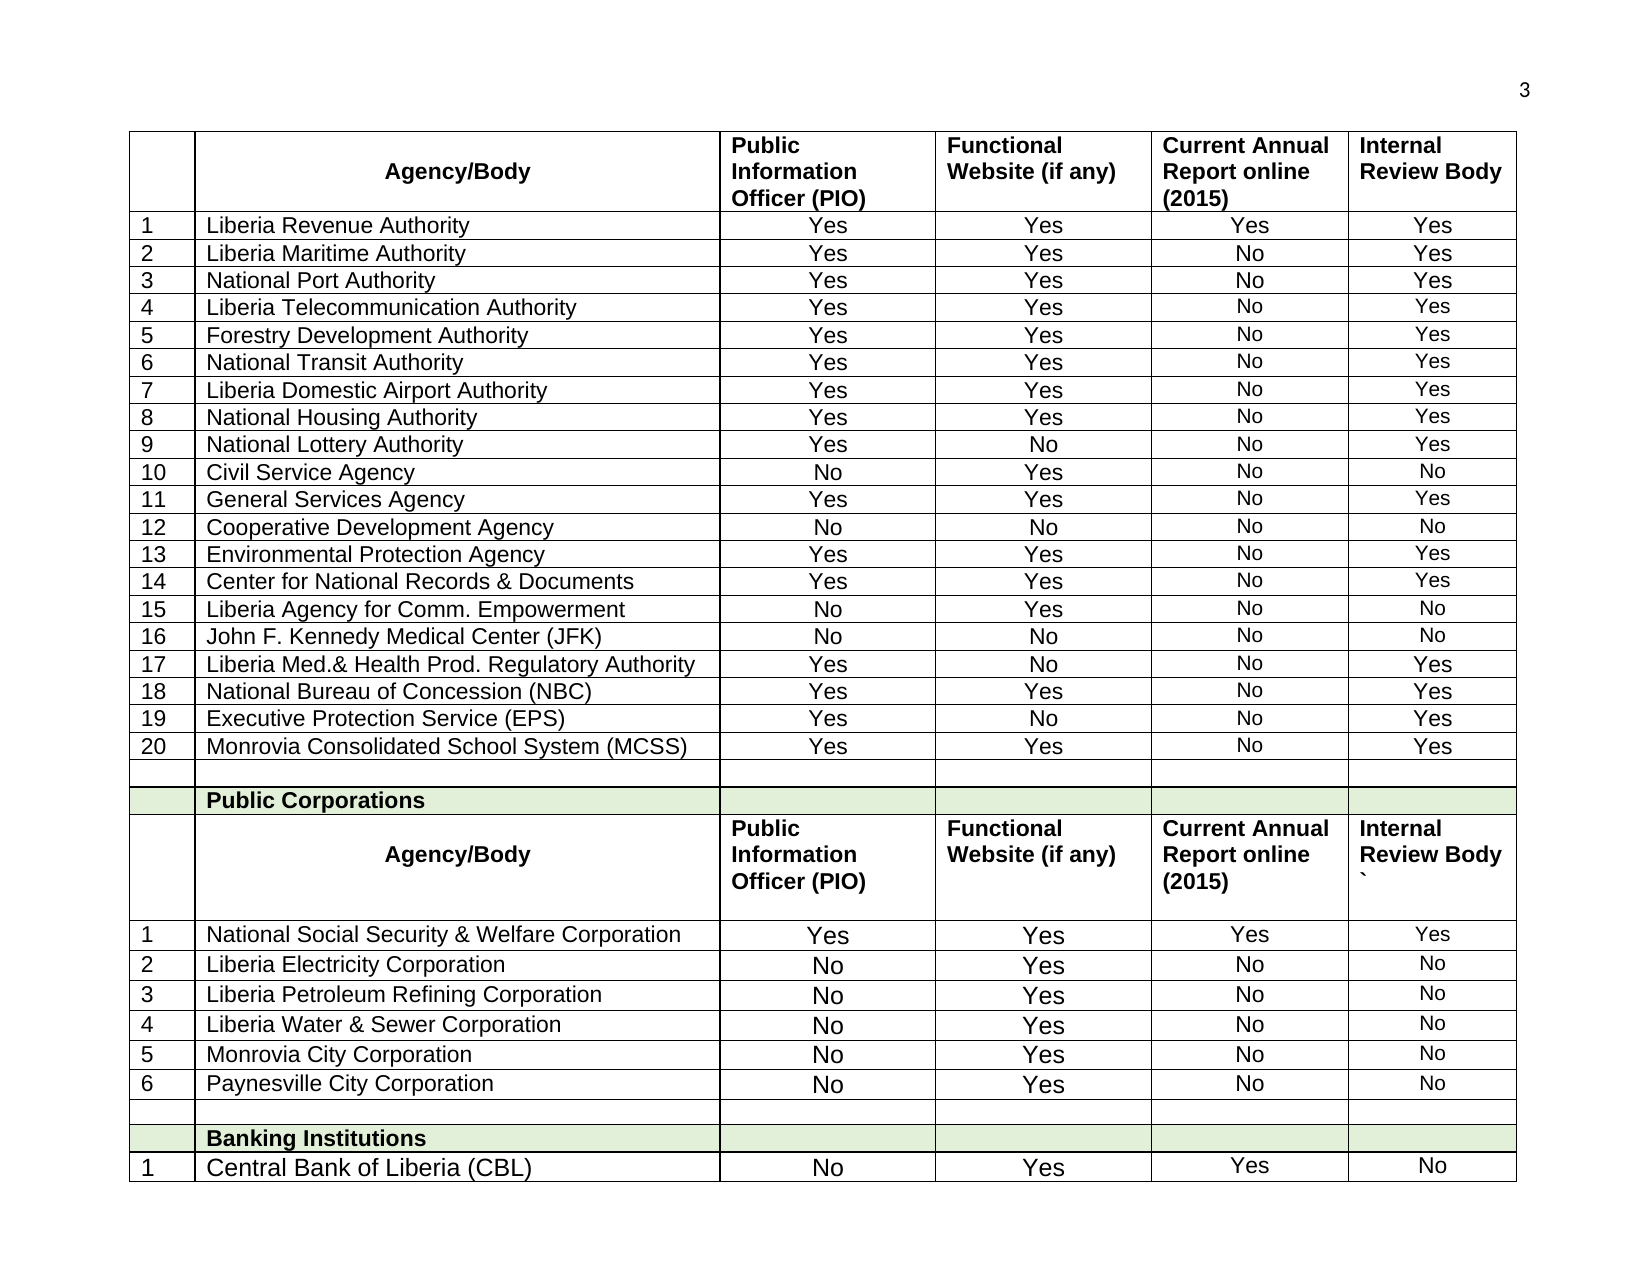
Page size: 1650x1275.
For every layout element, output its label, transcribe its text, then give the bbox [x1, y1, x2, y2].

table_cell Yes [936, 212, 1151, 238]
table_cell [1349, 760, 1516, 786]
table_cell Yes [721, 921, 935, 950]
table_cell Cooperative Development Agency [196, 514, 719, 540]
table_cell [936, 1125, 1151, 1151]
table_cell 10 [130, 459, 194, 485]
table_cell 19 [130, 705, 194, 732]
table_cell 5 [130, 322, 194, 348]
table_cell Yes [936, 240, 1151, 266]
table_cell Liberia Telecommunication Authority [196, 294, 719, 321]
table_cell Yes [721, 705, 935, 732]
table_cell Yes [1349, 267, 1516, 293]
table_cell No [1152, 596, 1348, 622]
table_cell Yes [1349, 651, 1516, 677]
table_cell 6 [130, 1070, 194, 1099]
table_cell 3 [130, 267, 194, 293]
table_cell Yes [936, 1041, 1151, 1069]
table_cell No [1152, 951, 1348, 980]
table_cell Yes [721, 349, 935, 376]
table_cell Yes [1349, 733, 1516, 759]
table_cell No [936, 514, 1151, 540]
table_cell No [1152, 568, 1348, 595]
table_cell 13 [130, 541, 194, 567]
table_cell 1 [130, 1153, 194, 1181]
table_cell No [721, 1153, 935, 1181]
table_cell No [1152, 486, 1348, 512]
table_cell Yes [936, 322, 1151, 348]
table_cell Yes [721, 240, 935, 266]
table_cell Yes [936, 733, 1151, 759]
table_cell Yes [1349, 240, 1516, 266]
table_cell No [721, 514, 935, 540]
table_cell No [1152, 1011, 1348, 1039]
table_cell No [1152, 678, 1348, 704]
table_cell No [721, 1041, 935, 1069]
table_cell Yes [936, 1153, 1151, 1181]
table_cell No [1152, 294, 1348, 321]
table_cell Banking Institutions [196, 1125, 719, 1151]
table_cell Yes [721, 294, 935, 321]
table_cell [130, 132, 194, 211]
table_cell Yes [936, 404, 1151, 430]
table_cell No [1152, 981, 1348, 1010]
table_cell No [721, 623, 935, 649]
table_cell No [1349, 459, 1516, 485]
table_cell Yes [936, 568, 1151, 595]
table_cell Yes [1349, 322, 1516, 348]
table_cell Yes [721, 678, 935, 704]
table_cell Yes [721, 377, 935, 403]
table_cell No [1152, 623, 1348, 649]
table_cell Yes [1349, 349, 1516, 376]
table_cell [721, 1100, 935, 1124]
table_cell Liberia Med.& Health Prod. Regulatory Authority [196, 651, 719, 677]
table_cell Yes [1349, 921, 1516, 950]
table_cell 20 [130, 733, 194, 759]
table_cell Monrovia Consolidated School System (MCSS) [196, 733, 719, 759]
table_cell Agency/Body [196, 815, 719, 920]
table_cell Paynesville City Corporation [196, 1070, 719, 1099]
table_cell No [1152, 733, 1348, 759]
table_cell 16 [130, 623, 194, 649]
table_cell Liberia Agency for Comm. Empowerment [196, 596, 719, 622]
table_cell No [1152, 322, 1348, 348]
table_cell Yes [721, 568, 935, 595]
table_cell No [1152, 240, 1348, 266]
table_cell Yes [1349, 705, 1516, 732]
table_cell No [1152, 267, 1348, 293]
table_cell Yes [721, 431, 935, 458]
table_cell Yes [721, 212, 935, 238]
table_cell Yes [721, 733, 935, 759]
table_cell No [936, 623, 1151, 649]
table_cell No [1349, 1041, 1516, 1069]
table_cell Yes [936, 981, 1151, 1010]
table_cell No [1349, 1070, 1516, 1099]
table_cell No [721, 1011, 935, 1039]
table_cell Public Information Officer (PIO) [721, 815, 935, 920]
table_cell No [1349, 596, 1516, 622]
table_cell 12 [130, 514, 194, 540]
table_cell Yes [1152, 212, 1348, 238]
table_cell No [1152, 431, 1348, 458]
table_cell Forestry Development Authority [196, 322, 719, 348]
table_cell 11 [130, 486, 194, 512]
table_cell [721, 1125, 935, 1151]
table_cell Yes [1349, 486, 1516, 512]
table_cell Yes [1349, 678, 1516, 704]
table_cell Internal Review Body [1349, 132, 1516, 211]
table_cell Yes [936, 1070, 1151, 1099]
table_cell 15 [130, 596, 194, 622]
table_cell [1152, 1100, 1348, 1124]
table_cell National Social Security & Welfare Corporation [196, 921, 719, 950]
table_cell Yes [1349, 294, 1516, 321]
table_cell Yes [936, 349, 1151, 376]
table_cell National Housing Authority [196, 404, 719, 430]
table_cell Environmental Protection Agency [196, 541, 719, 567]
table_cell 1 [130, 921, 194, 950]
table_cell No [721, 981, 935, 1010]
table_cell Yes [936, 459, 1151, 485]
table_cell National Port Authority [196, 267, 719, 293]
table_cell No [1152, 705, 1348, 732]
table_cell Yes [936, 486, 1151, 512]
table_cell Yes [1349, 431, 1516, 458]
table_cell Yes [936, 1011, 1151, 1039]
table_cell No [936, 705, 1151, 732]
table_cell [936, 788, 1151, 814]
table_cell Liberia Electricity Corporation [196, 951, 719, 980]
table_cell Yes [936, 951, 1151, 980]
table_cell No [1349, 1153, 1516, 1181]
table_cell Yes [1349, 377, 1516, 403]
table_cell Yes [1349, 212, 1516, 238]
table_cell [130, 788, 194, 814]
table_cell No [1349, 623, 1516, 649]
table_cell No [1349, 951, 1516, 980]
table_cell [196, 1100, 719, 1124]
table_cell Yes [936, 294, 1151, 321]
table_cell No [1349, 981, 1516, 1010]
table_cell [1349, 1100, 1516, 1124]
table_cell Center for National Records & Documents [196, 568, 719, 595]
table_cell No [1152, 377, 1348, 403]
table_cell No [936, 431, 1151, 458]
table_cell [1349, 1125, 1516, 1151]
table_cell Yes [936, 377, 1151, 403]
table_cell No [721, 1070, 935, 1099]
table_cell No [1152, 651, 1348, 677]
table_cell [1152, 760, 1348, 786]
table_cell National Transit Authority [196, 349, 719, 376]
table_cell Yes [721, 404, 935, 430]
table_cell 18 [130, 678, 194, 704]
table_cell Liberia Maritime Authority [196, 240, 719, 266]
table_cell Functional Website (if any) [936, 815, 1151, 920]
table_cell 17 [130, 651, 194, 677]
table_cell Yes [936, 596, 1151, 622]
table_cell 14 [130, 568, 194, 595]
table_cell No [721, 459, 935, 485]
table_cell 4 [130, 1011, 194, 1039]
table_cell Monrovia City Corporation [196, 1041, 719, 1069]
table_cell No [1152, 349, 1348, 376]
table_cell Agency/Body [196, 132, 719, 211]
table_cell [130, 1125, 194, 1151]
table_cell [1349, 788, 1516, 814]
table_cell Yes [721, 322, 935, 348]
table_cell No [721, 596, 935, 622]
table_cell General Services Agency [196, 486, 719, 512]
table_cell No [1152, 404, 1348, 430]
table_cell [130, 815, 194, 920]
table_cell Liberia Water & Sewer Corporation [196, 1011, 719, 1039]
table_cell Yes [721, 267, 935, 293]
table_cell Yes [1152, 921, 1348, 950]
table_cell [196, 760, 719, 786]
table_cell Public Information Officer (PIO) [721, 132, 935, 211]
table_cell Internal Review Body ` [1349, 815, 1516, 920]
table_cell Yes [1349, 404, 1516, 430]
table_cell Yes [1349, 568, 1516, 595]
table_cell Yes [721, 651, 935, 677]
table_cell 8 [130, 404, 194, 430]
table_cell John F. Kennedy Medical Center (JFK) [196, 623, 719, 649]
table_cell 7 [130, 377, 194, 403]
table_cell No [1152, 459, 1348, 485]
table_cell Civil Service Agency [196, 459, 719, 485]
table_cell [1152, 1125, 1348, 1151]
table_cell No [1152, 1041, 1348, 1069]
table_cell Yes [721, 541, 935, 567]
table_cell National Lottery Authority [196, 431, 719, 458]
table_cell Liberia Domestic Airport Authority [196, 377, 719, 403]
table_cell No [1152, 1070, 1348, 1099]
table_cell 1 [130, 212, 194, 238]
table_cell Public Corporations [196, 788, 719, 814]
table_cell 2 [130, 951, 194, 980]
table_cell Yes [936, 267, 1151, 293]
table_cell Yes [936, 541, 1151, 567]
table_cell Functional Website (if any) [936, 132, 1151, 211]
table_cell Current Annual Report online (2015) [1152, 815, 1348, 920]
table_cell Liberia Revenue Authority [196, 212, 719, 238]
table_cell No [1152, 541, 1348, 567]
table_cell [936, 760, 1151, 786]
table_cell 9 [130, 431, 194, 458]
table_cell Central Bank of Liberia (CBL) [196, 1153, 719, 1181]
table_cell 2 [130, 240, 194, 266]
table_cell National Bureau of Concession (NBC) [196, 678, 719, 704]
table_cell No [1349, 1011, 1516, 1039]
table_cell Yes [936, 921, 1151, 950]
table_cell [936, 1100, 1151, 1124]
table_cell [1152, 788, 1348, 814]
table_cell No [1152, 514, 1348, 540]
table_cell No [936, 651, 1151, 677]
table_cell [130, 1100, 194, 1124]
table_cell Current Annual Report online (2015) [1152, 132, 1348, 211]
table_cell Yes [721, 486, 935, 512]
table_cell Yes [1152, 1153, 1348, 1181]
table_cell 4 [130, 294, 194, 321]
table_cell 3 [130, 981, 194, 1010]
table_cell [721, 760, 935, 786]
table_cell 5 [130, 1041, 194, 1069]
table_cell Executive Protection Service (EPS) [196, 705, 719, 732]
table_cell Yes [936, 678, 1151, 704]
table_cell Yes [1349, 541, 1516, 567]
table_cell Liberia Petroleum Refining Corporation [196, 981, 719, 1010]
table_cell [130, 760, 194, 786]
table_cell No [1349, 514, 1516, 540]
table_cell [721, 788, 935, 814]
table_cell 6 [130, 349, 194, 376]
table_cell No [721, 951, 935, 980]
